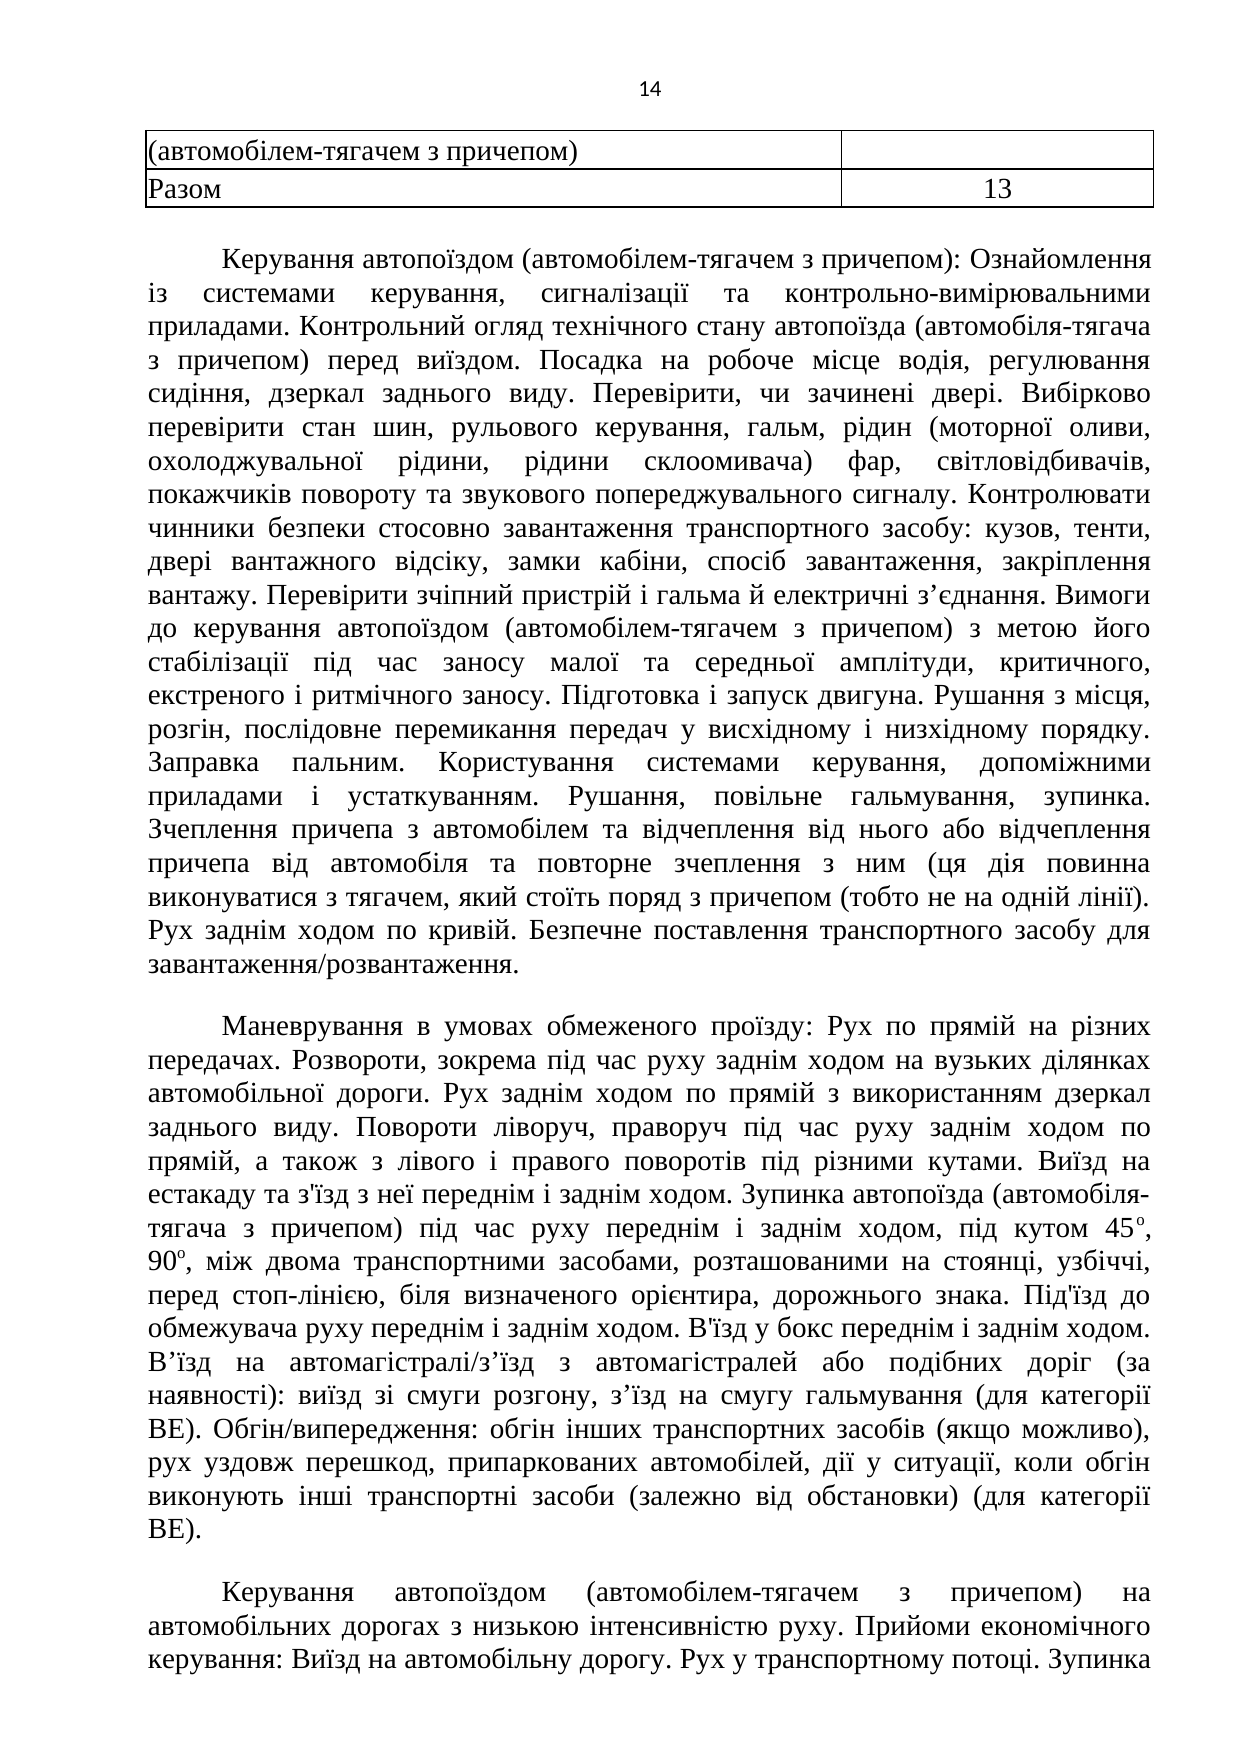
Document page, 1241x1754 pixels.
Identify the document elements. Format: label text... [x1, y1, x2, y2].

table_cell 13 [842, 170, 1153, 206]
table_cell Разом [147, 170, 841, 206]
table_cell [147, 131, 841, 168]
table_cell 1 [842, 131, 1153, 168]
text Керування автопоїздом (автомобілем-тягачем з причепом): Ознайомлення із системами керування, сигналізації та контрольно-вимірювальними приладами. Контрольний огляд технічного стану автопоїзда (автомобіля-тягача з причепом) перед виїздом. Посадка на робоче місце водія, регулювання сидіння, дзеркал заднього виду. Перевірити, чи зачинені двері. Вибірково перевірити стан шин, рульового керування, гальм, рідин (моторної оливи, охолоджувальної рідини, рідини склоомивача) фар, світловідбивачів, покажчиків повороту та звукового попереджувального сигналу. Контролювати чинники безпеки стосовно завантаження транспортного засобу: кузов, тенти, двері вантажного відсіку, замки кабіни, спосіб завантаження, закріплення вантажу. Перевірити зчіпний пристрій і гальма й електричні з’єднання. Вимоги до керування автопоїздом (автомобілем-тягачем з причепом) з метою його стабілізації під час заносу малої та середньої амплітуди, критичного, екстреного і ритмічного заносу. Підготовка і запуск двигуна. Рушання з місця, розгін, послідовне перемикання передач у висхідному і низхідному порядку. Заправка пальним. Користування системами керування, допоміжними приладами і устаткуванням. Рушання, повільне гальмування, зупинка. Зчеплення причепа з автомобілем та відчеплення від нього або відчеплення причепа від автомобіля та повторне зчеплення з ним (ця дія повинна виконуватися з тягачем, який стоїть поряд з причепом (тобто не на одній лінії). Рух заднім ходом по кривій. Безпечне поставлення транспортного засобу для завантаження/розвантаження. [148, 241, 1152, 979]
text Маневрування в умовах обмеженого проїзду: Рух по прямій на різних передачах. Розвороти, зокрема під час руху заднім ходом на вузьких ділянках автомобільної дороги. Рух заднім ходом по прямій з використанням дзеркал заднього виду. Повороти ліворуч, праворуч під час руху заднім ходом по прямій, а також з лівого і правого поворотів під різними кутами. Виїзд на естакаду та з'їзд з неї переднім і заднім ходом. Зупинка автопоїзда (автомобіля-тягача з причепом) під час руху переднім і заднім ходом, під кутом 45о, 90о, між двома транспортними засобами, розташованими на стоянці, узбіччі, перед стоп-лінією, біля визначеного орієнтира, дорожнього знака. Під'їзд до обмежувача руху переднім і заднім ходом. В'їзд у бокс переднім і заднім ходом. В’їзд на автомагістралі/з’їзд з автомагістралей або подібних доріг (за наявності): виїзд зі смуги розгону, з’їзд на смугу гальмування (для категорії ВЕ). Обгін/випередження: обгін інших транспортних засобів (якщо можливо), рух уздовж перешкод, припаркованих автомобілей, дії у ситуації, коли обгін виконують інші транспортні засоби (залежно від обстановки) (для категорії ВЕ). [148, 1008, 1152, 1545]
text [148, 1574, 1152, 1675]
